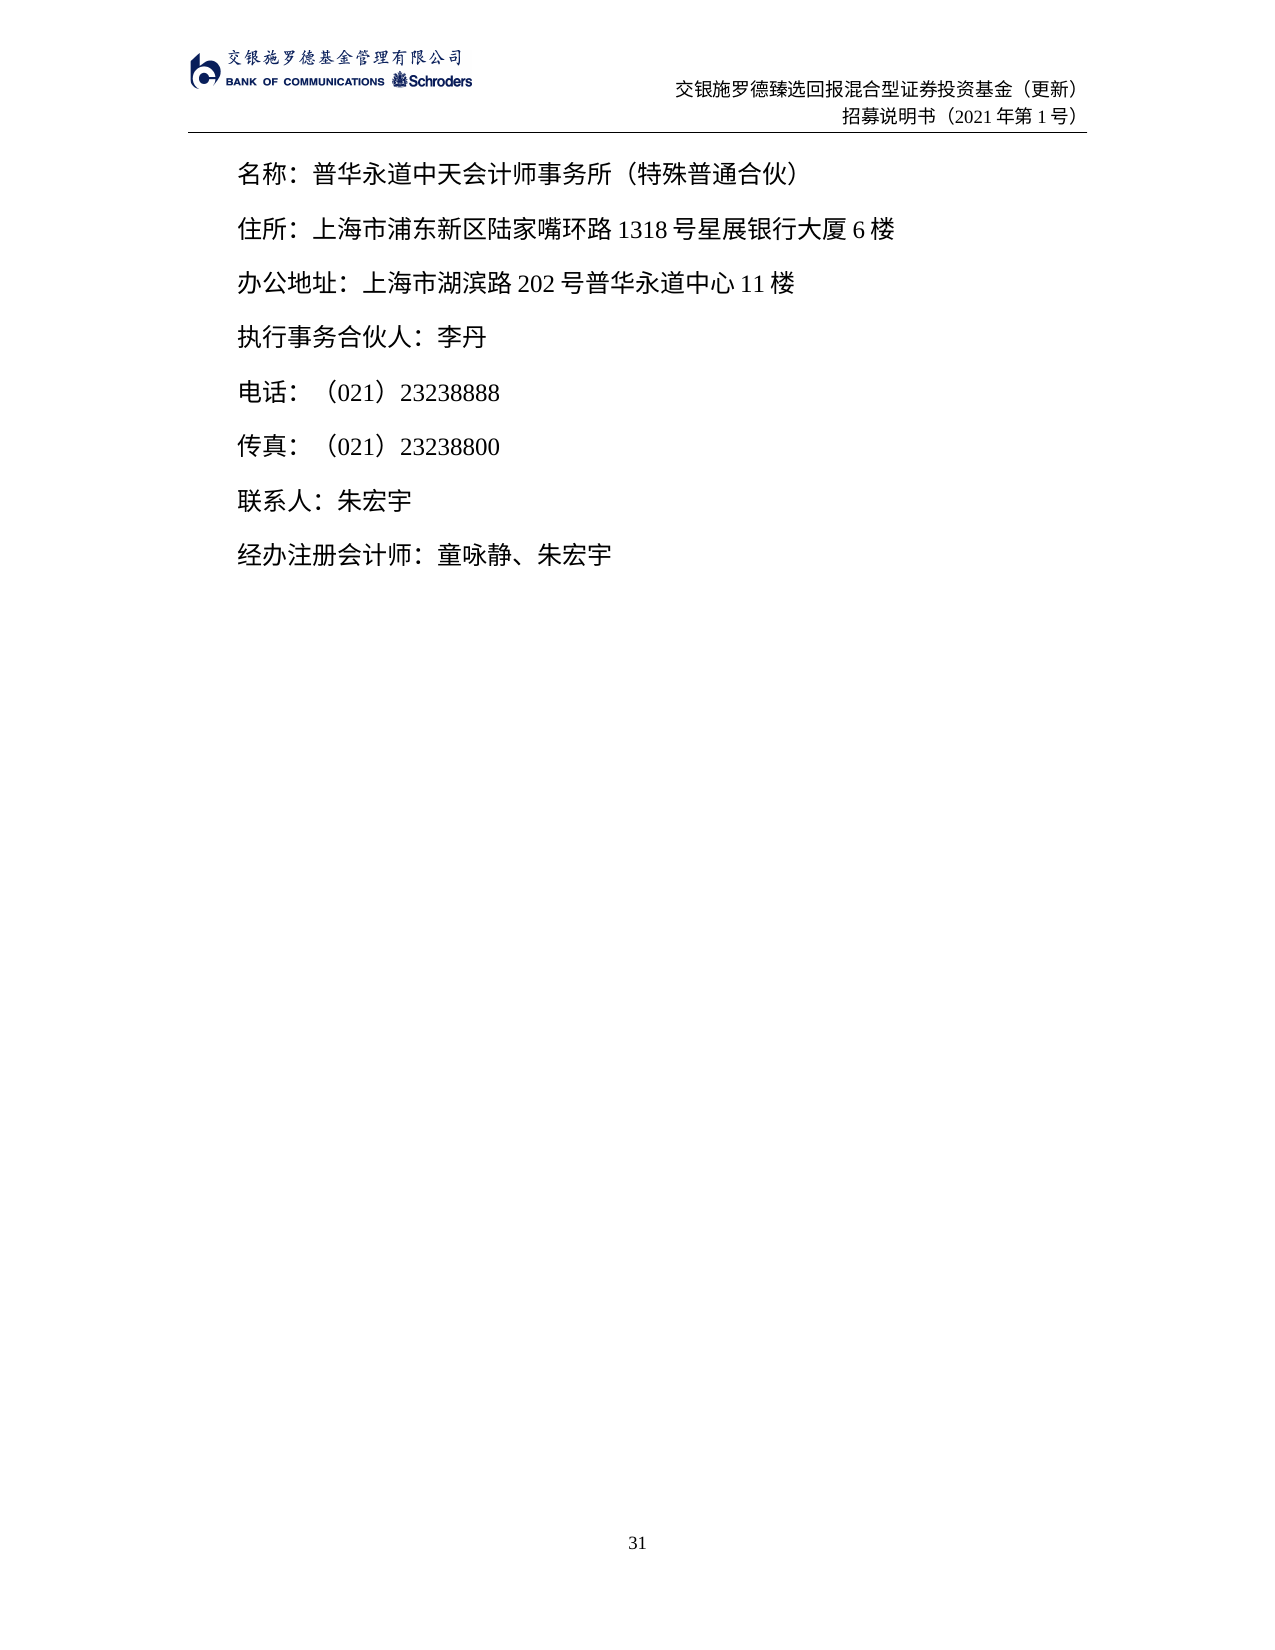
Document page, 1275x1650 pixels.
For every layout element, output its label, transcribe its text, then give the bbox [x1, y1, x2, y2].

text 执行事务合伙人：李丹 [187, 318, 1087, 354]
picture [190, 50, 472, 89]
text 办公地址：上海市湖滨路202号普华永道中心11楼 [187, 263, 1087, 300]
text 住所：上海市浦东新区陆家嘴环路1318号星展银行大厦6楼 [187, 209, 1087, 245]
text 经办注册会计师：童咏静、朱宏宇 [187, 535, 1087, 572]
text 电话：（021）23238888 [187, 372, 1087, 408]
text 联系人：朱宏宇 [187, 481, 1087, 517]
text 名称：普华永道中天会计师事务所（特殊普通合伙） [187, 155, 1087, 191]
text 传真：（021）23238800 [187, 427, 1087, 463]
